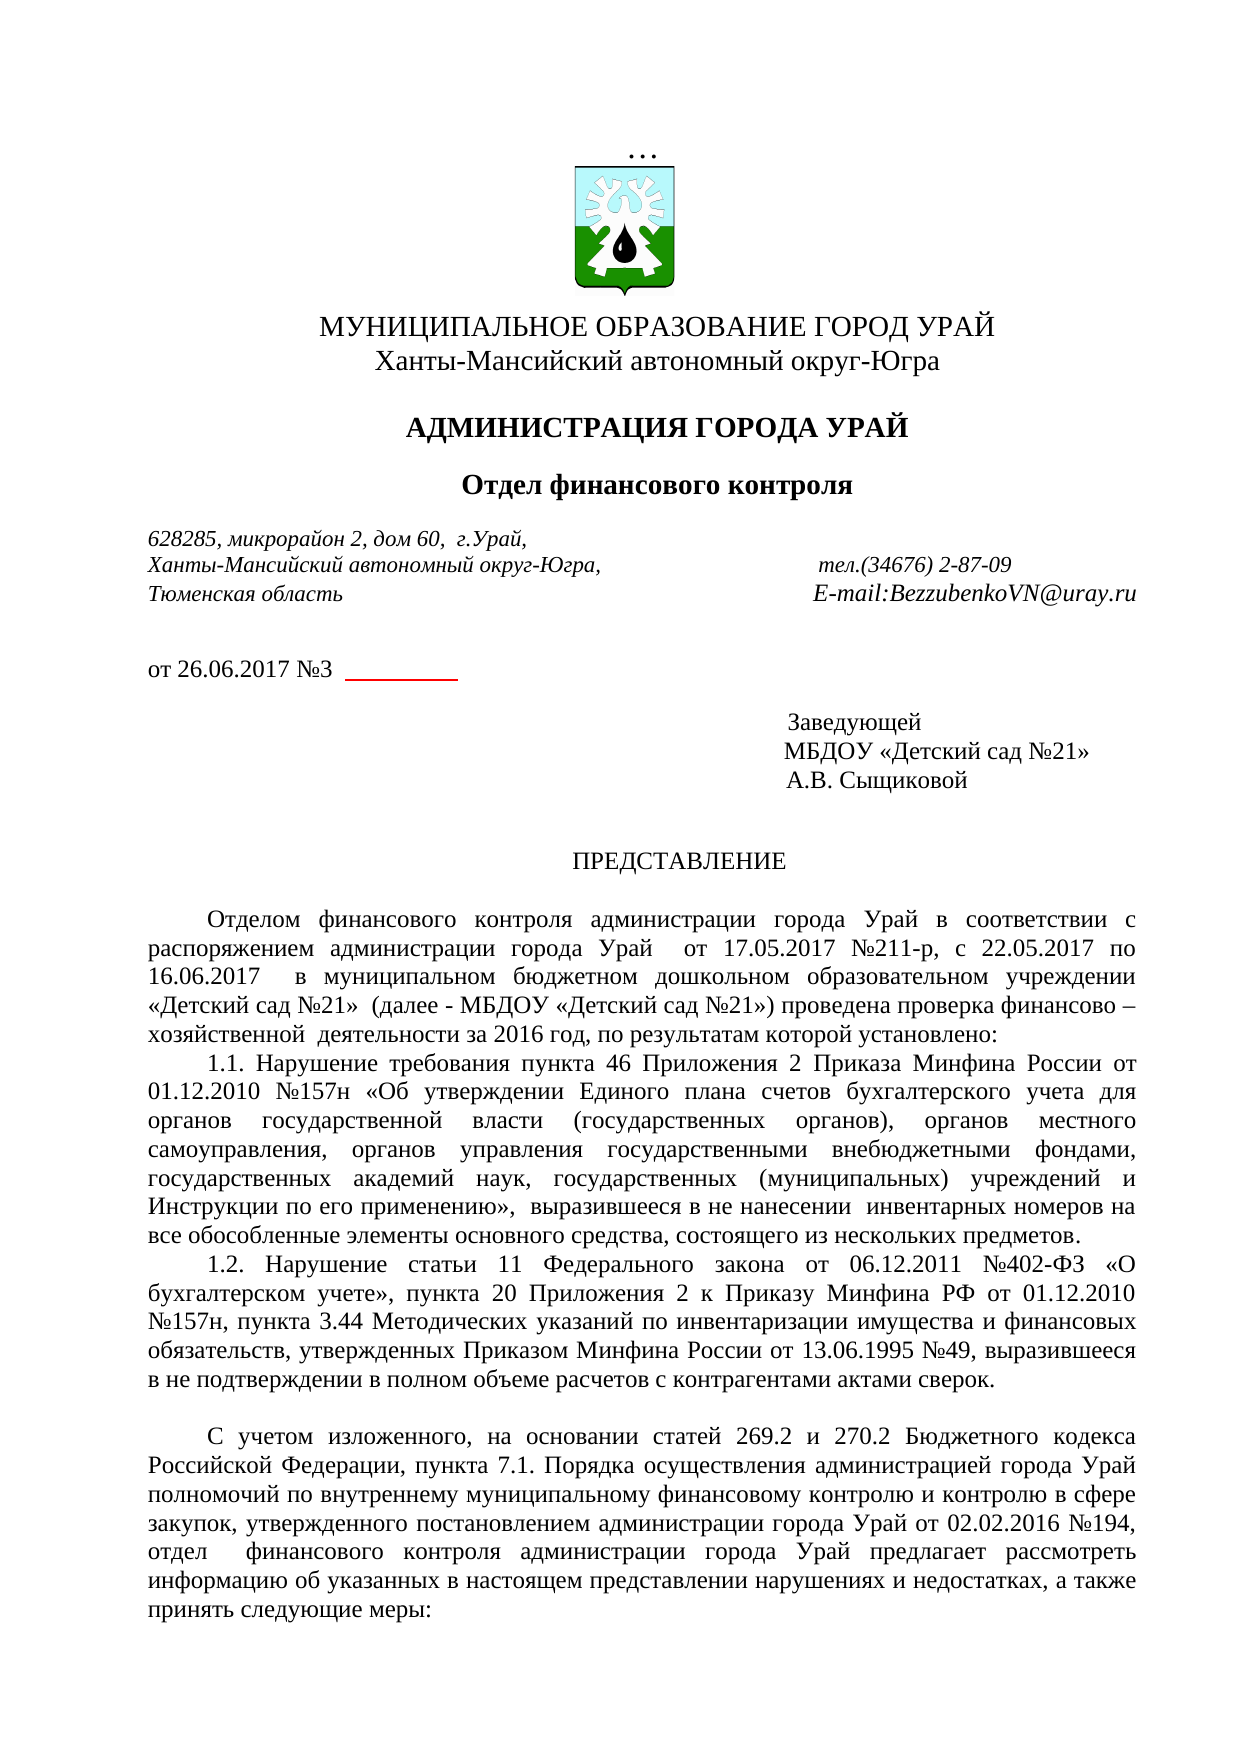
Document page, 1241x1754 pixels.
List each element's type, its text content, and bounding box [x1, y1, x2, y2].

picture [574, 166, 675, 296]
text ПРЕДСТАВЛЕНИЕ [148, 846, 1122, 875]
subtitle АДМИНИСТРАЦИЯ ГОРОДА УРАЙ [89, 410, 1137, 443]
text А.В. Сыщиковой [148, 765, 1137, 793]
text МБДОУ «Детский сад №21» [148, 736, 1137, 765]
list 1.2. Нарушение статьи 11 Федерального закона от 06.12.2011 №402-ФЗ «О бухгалтерском учете», пункта 20 Приложения 2 к Приказу Минфина РФ от 01.12.2010 №157н, пункта 3.44 Методических указаний по инвентаризации имущества и финансовых обязательств, утвержденных Приказом Минфина России от 13.06.1995 №49, выразившееся в не подтверждении в полном объеме расчетов с контрагентами актами сверок. [148, 1249, 1137, 1393]
title … [148, 89, 1137, 165]
subtitle Отдел финансового контроля [89, 467, 1137, 501]
text Заведующей [148, 707, 1122, 736]
text 628285, микрорайон 2, дом 60, г.Урай, [148, 525, 1137, 551]
text Отделом финансового контроля администрации города Урай в соответствии с распоряжением администрации города Урай от 17.05.2017 №211-р, с 22.05.2017 по 16.06.2017 в муниципальном бюджетном дошкольном образовательном учреждении «Детский сад №21» (далее - МБДОУ «Детский сад №21») проведена проверка финансово – хозяйственной деятельности за 2016 год, по результатам которой установлено: [148, 904, 1137, 1048]
text от 26.06.2017 №3 [148, 654, 1122, 683]
list С учетом изложенного, на основании статей 269.2 и 270.2 Бюджетного кодекса Российской Федерации, пункта 7.1. Порядка осуществления администрацией города Урай полномочий по внутреннему муниципальному финансовому контролю и контролю в сфере закупок, утвержденного постановлением администрации города Урай от 02.02.2016 №194, отдел финансового контроля администрации города Урай предлагает рассмотреть информацию об указанных в настоящем представлении нарушениях и недостатках, а также принять следующие меры: [148, 1421, 1137, 1623]
list 1.1. Нарушение требования пункта 46 Приложения 2 Приказа Минфина России от 01.12.2010 №157н «Об утверждении Единого плана счетов бухгалтерского учета для органов государственной власти (государственных органов), органов местного самоуправления, органов управления государственными внебюджетными фондами, государственных академий наук, государственных (муниципальных) учреждений и Инструкции по его применению», выразившееся в не нанесении инвентарных номеров на все обособленные элементы основного средства, состоящего из нескольких предметов. [148, 1048, 1137, 1249]
text Ханты-Мансийский автономный округ-Югра, тел.(34676) 2-87-09 [148, 551, 1122, 578]
text Тюменская область E-mail:BezzubenkoVN@uray.ru [148, 578, 1137, 606]
subtitle Ханты-Мансийский автономный округ-Югра [89, 343, 1137, 376]
subtitle МУНИЦИПАЛЬНОЕ ОБРАЗОВАНИЕ ГОРОД УРАЙ [89, 309, 1137, 343]
